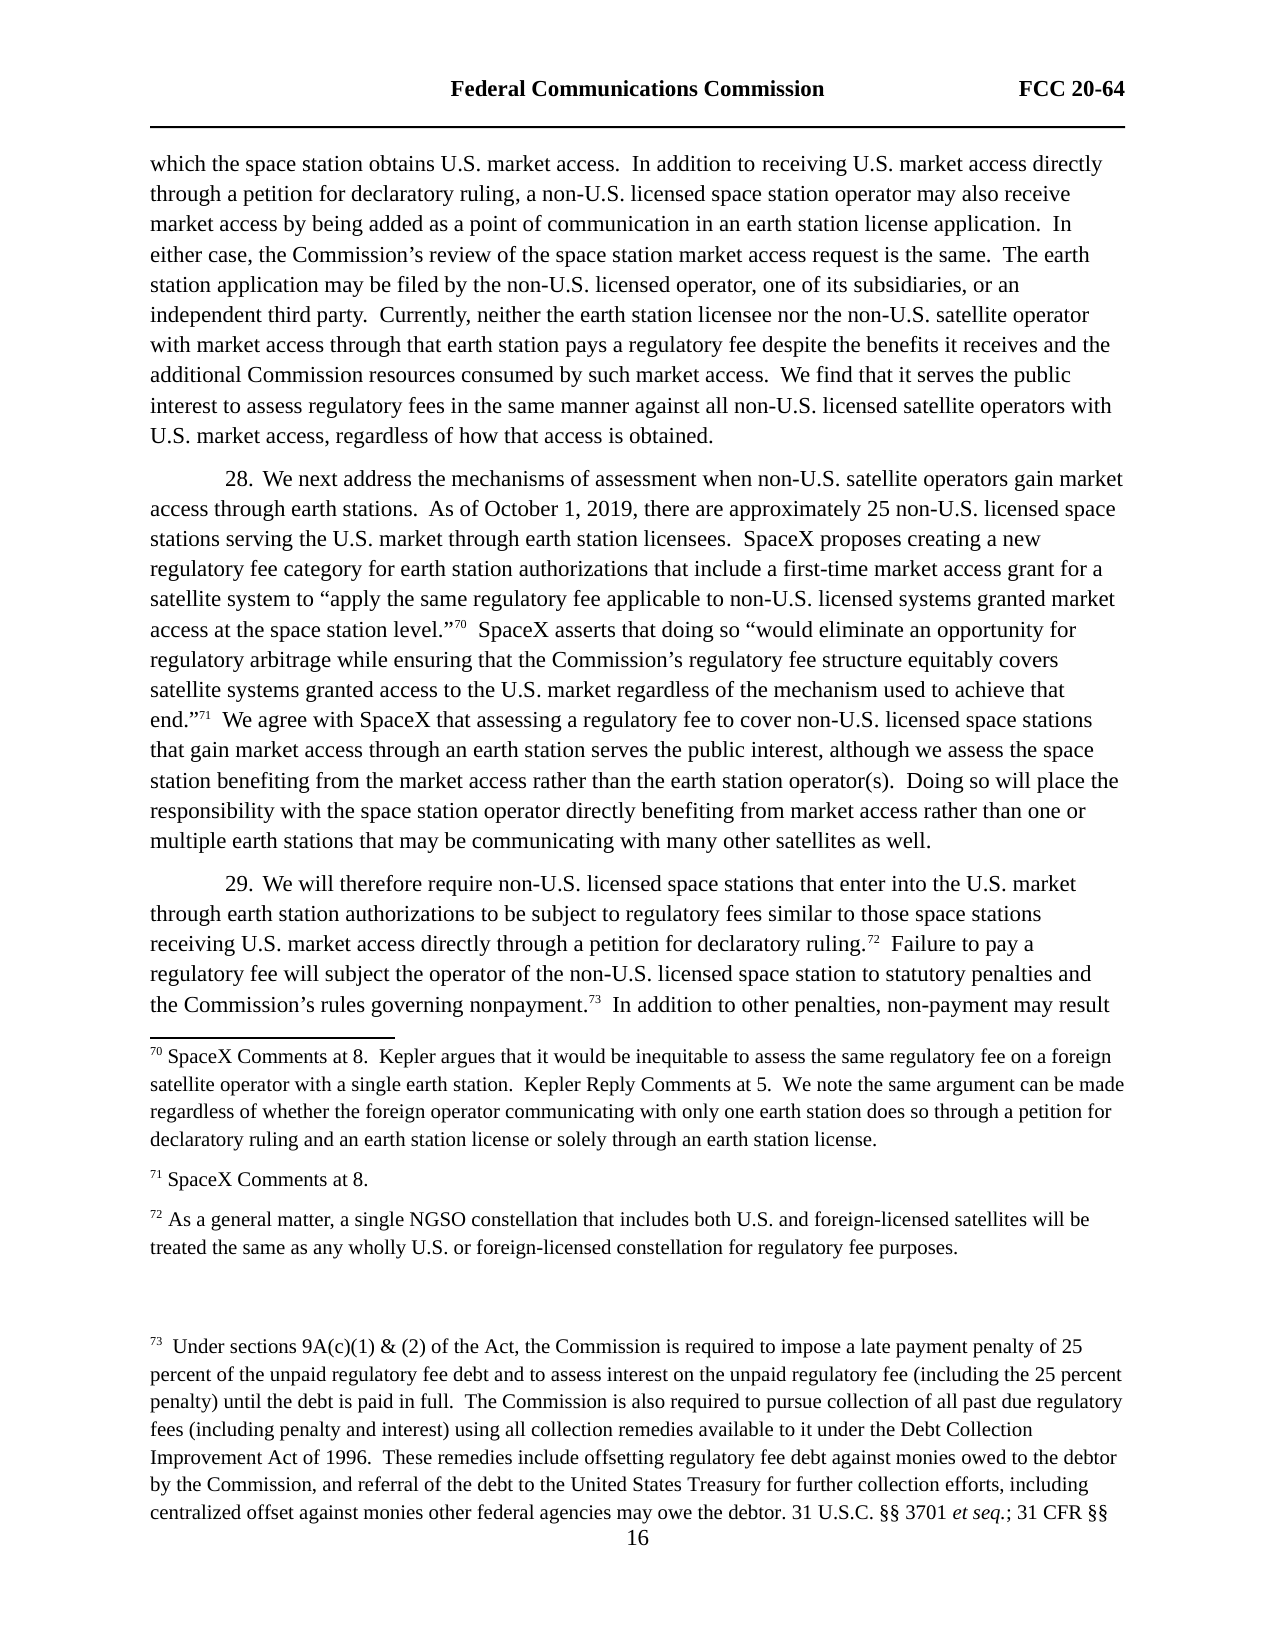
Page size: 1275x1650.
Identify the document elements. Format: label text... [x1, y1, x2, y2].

text In the interest of equity and to eliminate regulatory arbitrage, we further conclude that regulatory fees for non-U.S. licensed space stations should be contributed regardless of the method by which the space station obtains U.S. market access. In addition to receiving U.S. market access directly through a petition for declaratory ruling, a non-U.S. licensed space station operator may also receive market access by being added as a point of communication in an earth station license application. In either case, the Commission’s review of the space station market access request is the same. The earth station application may be filed by the non-U.S. licensed operator, one of its subsidiaries, or an independent third party. Currently, neither the earth station licensee nor the non-U.S. satellite operator with market access through that earth station pays a regulatory fee despite the benefits it receives and the additional Commission resources consumed by such market access. We find that it serves the public interest to assess regulatory fees in the same manner against all non-U.S. licensed satellite operators with U.S. market access, regardless of how that access is obtained. [150, 150, 1125, 448]
text We next address the mechanisms of assessment when non-U.S. satellite operators gain market access through earth stations. As of October 1, 2019, there are approximately 25 non-U.S. licensed space stations serving the U.S. market through earth station licensees. SpaceX proposes creating a new regulatory fee category for earth station authorizations that include a first-time market access grant for a satellite system to “apply the same regulatory fee applicable to non-U.S. licensed systems granted market access at the space station level.” SpaceX asserts that doing so “would eliminate an opportunity for regulatory arbitrage while ensuring that the Commission’s regulatory fee structure equitably covers satellite systems granted access to the U.S. market regardless of the mechanism used to achieve that end.” We agree with SpaceX that assessing a regulatory fee to cover non-U.S. licensed space stations that gain market access through an earth station serves the public interest, although we assess the space station benefiting from the market access rather than the earth station operator(s). Doing so will place the responsibility with the space station operator directly benefiting from market access rather than one or multiple earth stations that may be communicating with many other satellites as well. [150, 464, 1125, 853]
text We will therefore require non-U.S. licensed space stations that enter into the U.S. market through earth station authorizations to be subject to regulatory fees similar to those space stations receiving U.S. market access directly through a petition for declaratory ruling. Failure to pay a regulatory fee will subject the operator of the non-U.S. licensed space station to statutory penalties and the Commission’s rules governing nonpayment. In addition to other penalties, non-payment may result in removal of the delinquent non-U.S. space station as a point of communication for any associated earth station authorizations. Non-payment may also prevent such space station to obtain future U.S. market access or other regulatory benefits until such matters are resolved. This action eliminates any regulatory arbitrage or gaming opportunity by eliminating any regulatory fee differences between receiving U.S. market access directly through a petition for declaratory ruling or indirectly, through an earth station license application. [150, 870, 1125, 1017]
